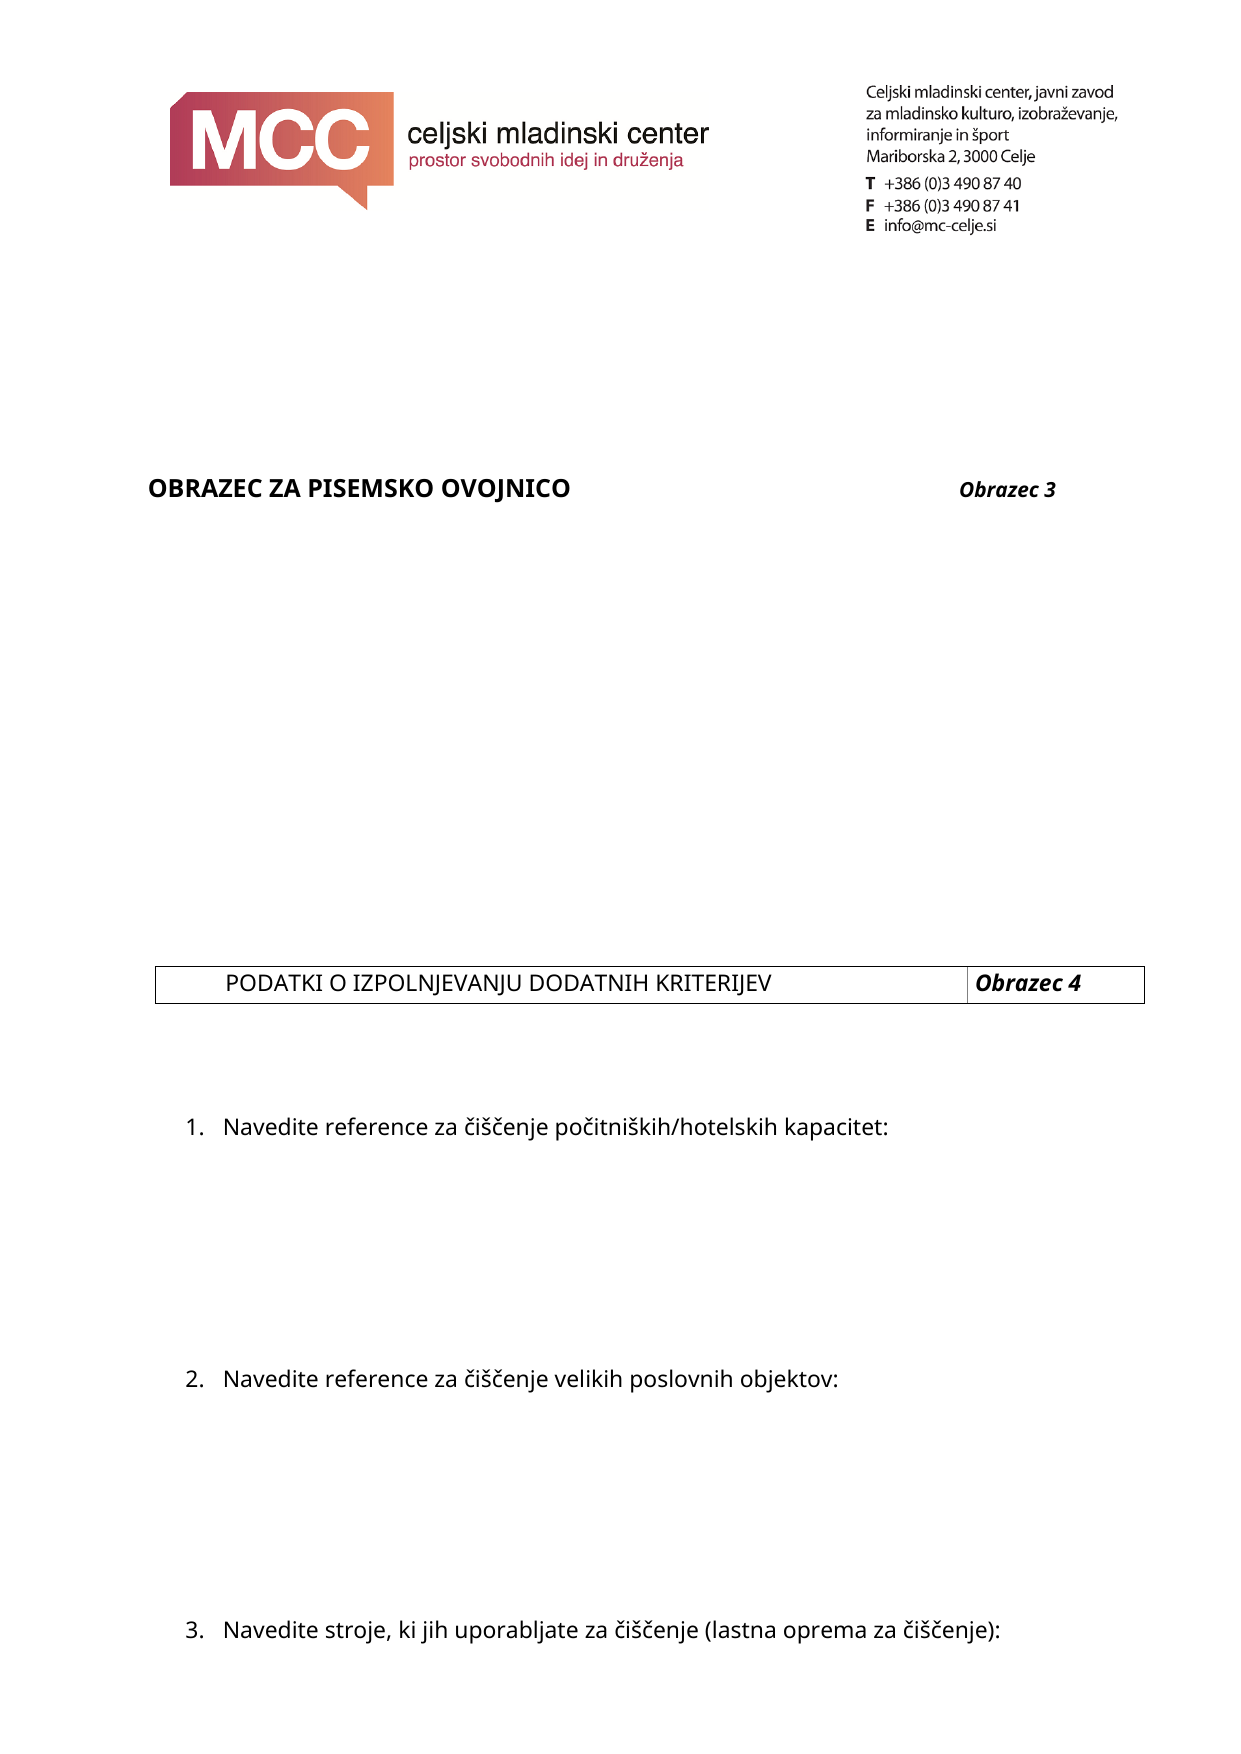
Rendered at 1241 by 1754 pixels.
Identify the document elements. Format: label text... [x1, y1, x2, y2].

table_header Obrazec 4 [968, 967, 1100, 1002]
table_header [156, 967, 218, 1002]
list Navedite reference za čiščenje počitniških/hotelskih kapacitet: [185, 1111, 1137, 1143]
picture [147, 73, 1137, 255]
text OBRAZEC ZA PISEMSKO OVOJNICO Obrazec 3 [148, 470, 1137, 504]
list Navedite stroje, ki jih uporabljate za čiščenje (lastna oprema za čiščenje): [185, 1614, 1137, 1646]
table_header [1100, 967, 1144, 1002]
list Navedite reference za čiščenje velikih poslovnih objektov: [185, 1363, 1137, 1394]
table_header PODATKI O IZPOLNJEVANJU DODATNIH KRITERIJEV [218, 967, 967, 1002]
